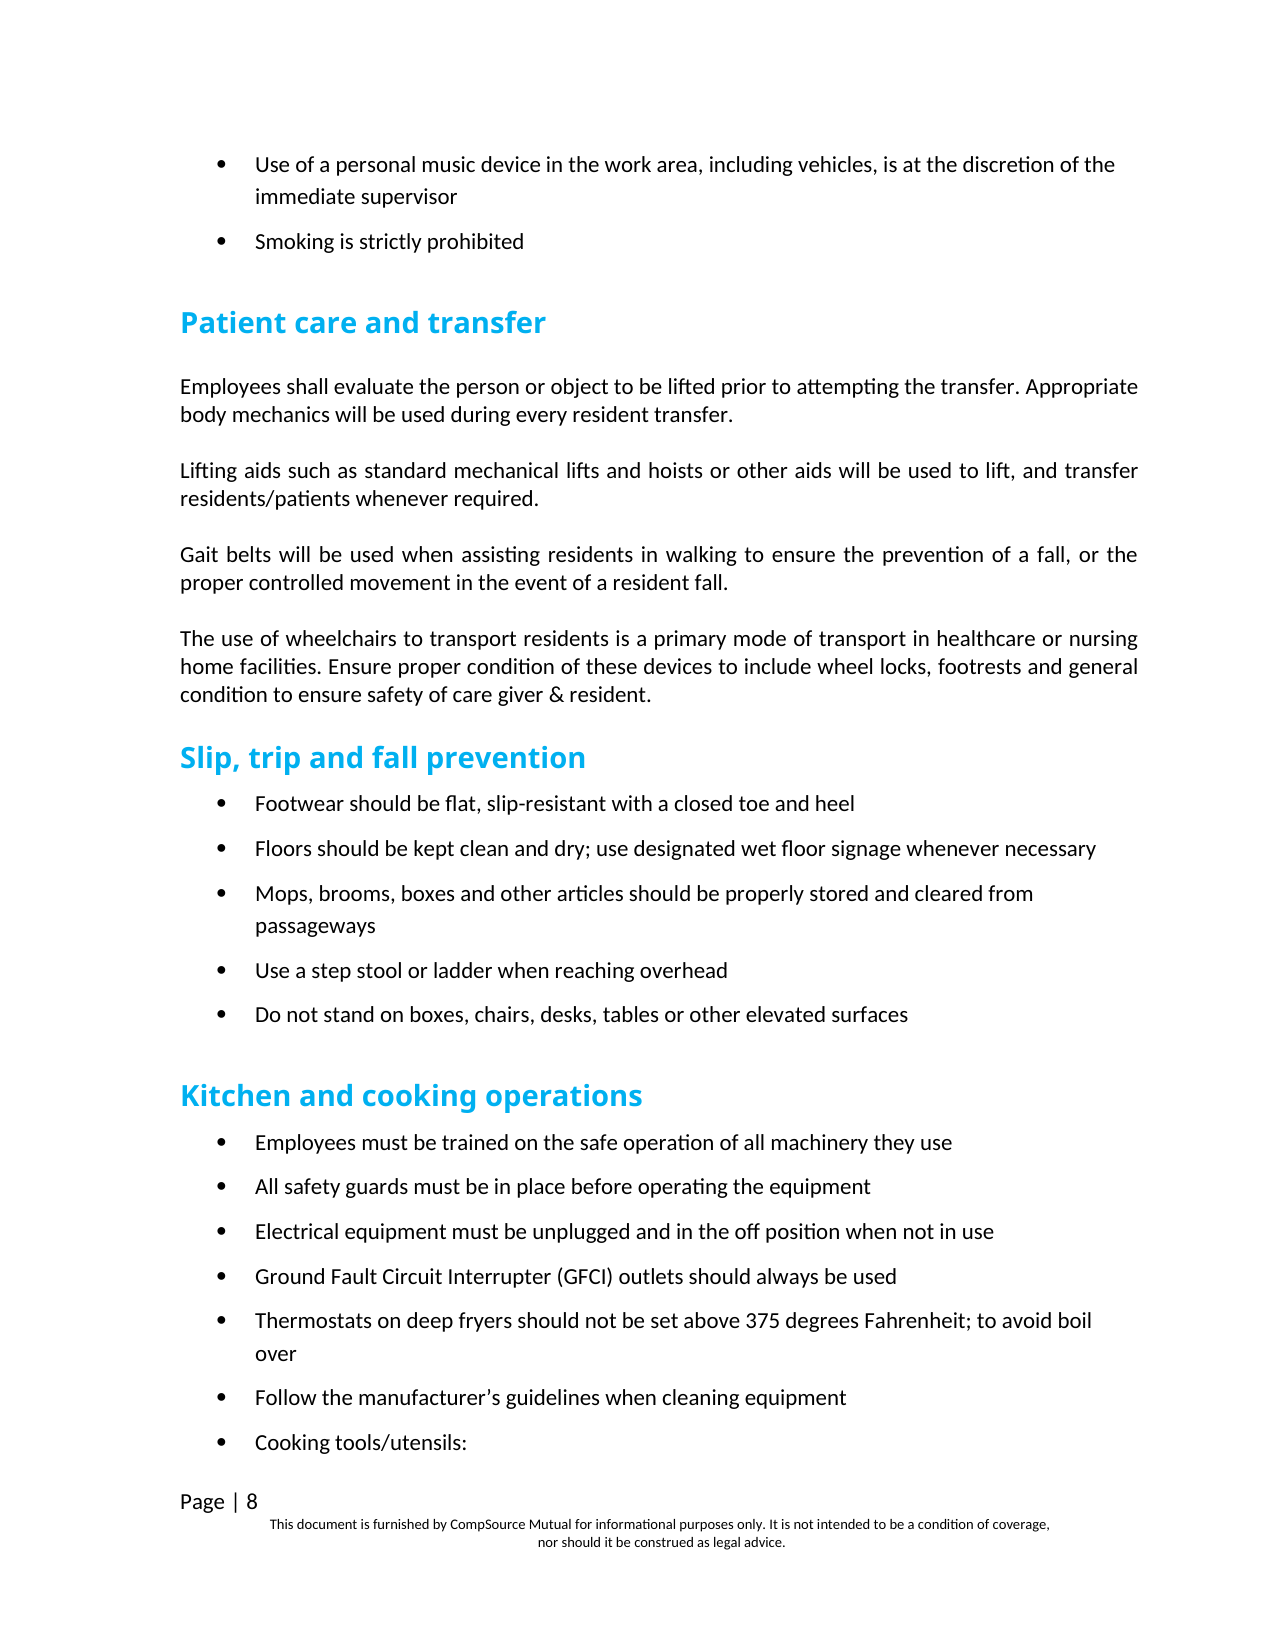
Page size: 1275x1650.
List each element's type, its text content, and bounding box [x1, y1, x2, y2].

list Cooking tools/utensils: [217, 1428, 1140, 1456]
list Use a step stool or ladder when reaching overhead [217, 956, 1140, 984]
list Do not stand on boxes, chairs, desks, tables or other elevated surfaces [217, 1000, 1140, 1028]
list Thermostats on deep fryers should not be set above 375 degrees Fahrenheit; to avoid boil over [217, 1307, 1140, 1367]
list Floors should be kept clean and dry; use designated wet floor signage whenever necessary [217, 834, 1140, 862]
list Footwear should be flat, slip-resistant with a closed toe and heel [217, 789, 1140, 817]
text Employees shall evaluate the person or object to be lifted prior to attempting the transfer. Appropriate body mechanics will be used during every resident transfer. [180, 372, 1140, 428]
list Smoking is strictly prohibited [217, 227, 1140, 255]
text Lifting aids such as standard mechanical lifts and hoists or other aids will be used to lift, and transfer residents/patients whenever required. [180, 456, 1140, 512]
list Use of a personal music device in the work area, including vehicles, is at the discretion of the immediate supervisor [217, 150, 1140, 210]
text The use of wheelchairs to transport residents is a primary mode of transport in healthcare or nursing home facilities. Ensure proper condition of these devices to include wheel locks, footrests and general condition to ensure safety of care giver & resident. [180, 624, 1140, 708]
list Mops, brooms, boxes and other articles should be properly stored and cleared from passageways [217, 879, 1140, 939]
text Patient care and transfer [180, 302, 1140, 342]
list Follow the manufacturer’s guidelines when cleaning equipment [217, 1383, 1140, 1411]
list Employees must be trained on the safe operation of all machinery they use [217, 1128, 1140, 1156]
text Gait belts will be used when assisting residents in walking to ensure the prevention of a fall, or the proper controlled movement in the event of a resident fall. [180, 540, 1140, 596]
list Electrical equipment must be unplugged and in the off position when not in use [217, 1217, 1140, 1245]
text Kitchen and cooking operations [180, 1076, 1140, 1115]
list Ground Fault Circuit Interrupter (GFCI) outlets should always be used [217, 1262, 1140, 1290]
text Slip, trip and fall prevention [180, 737, 1140, 777]
list All safety guards must be in place before operating the equipment [217, 1172, 1140, 1201]
